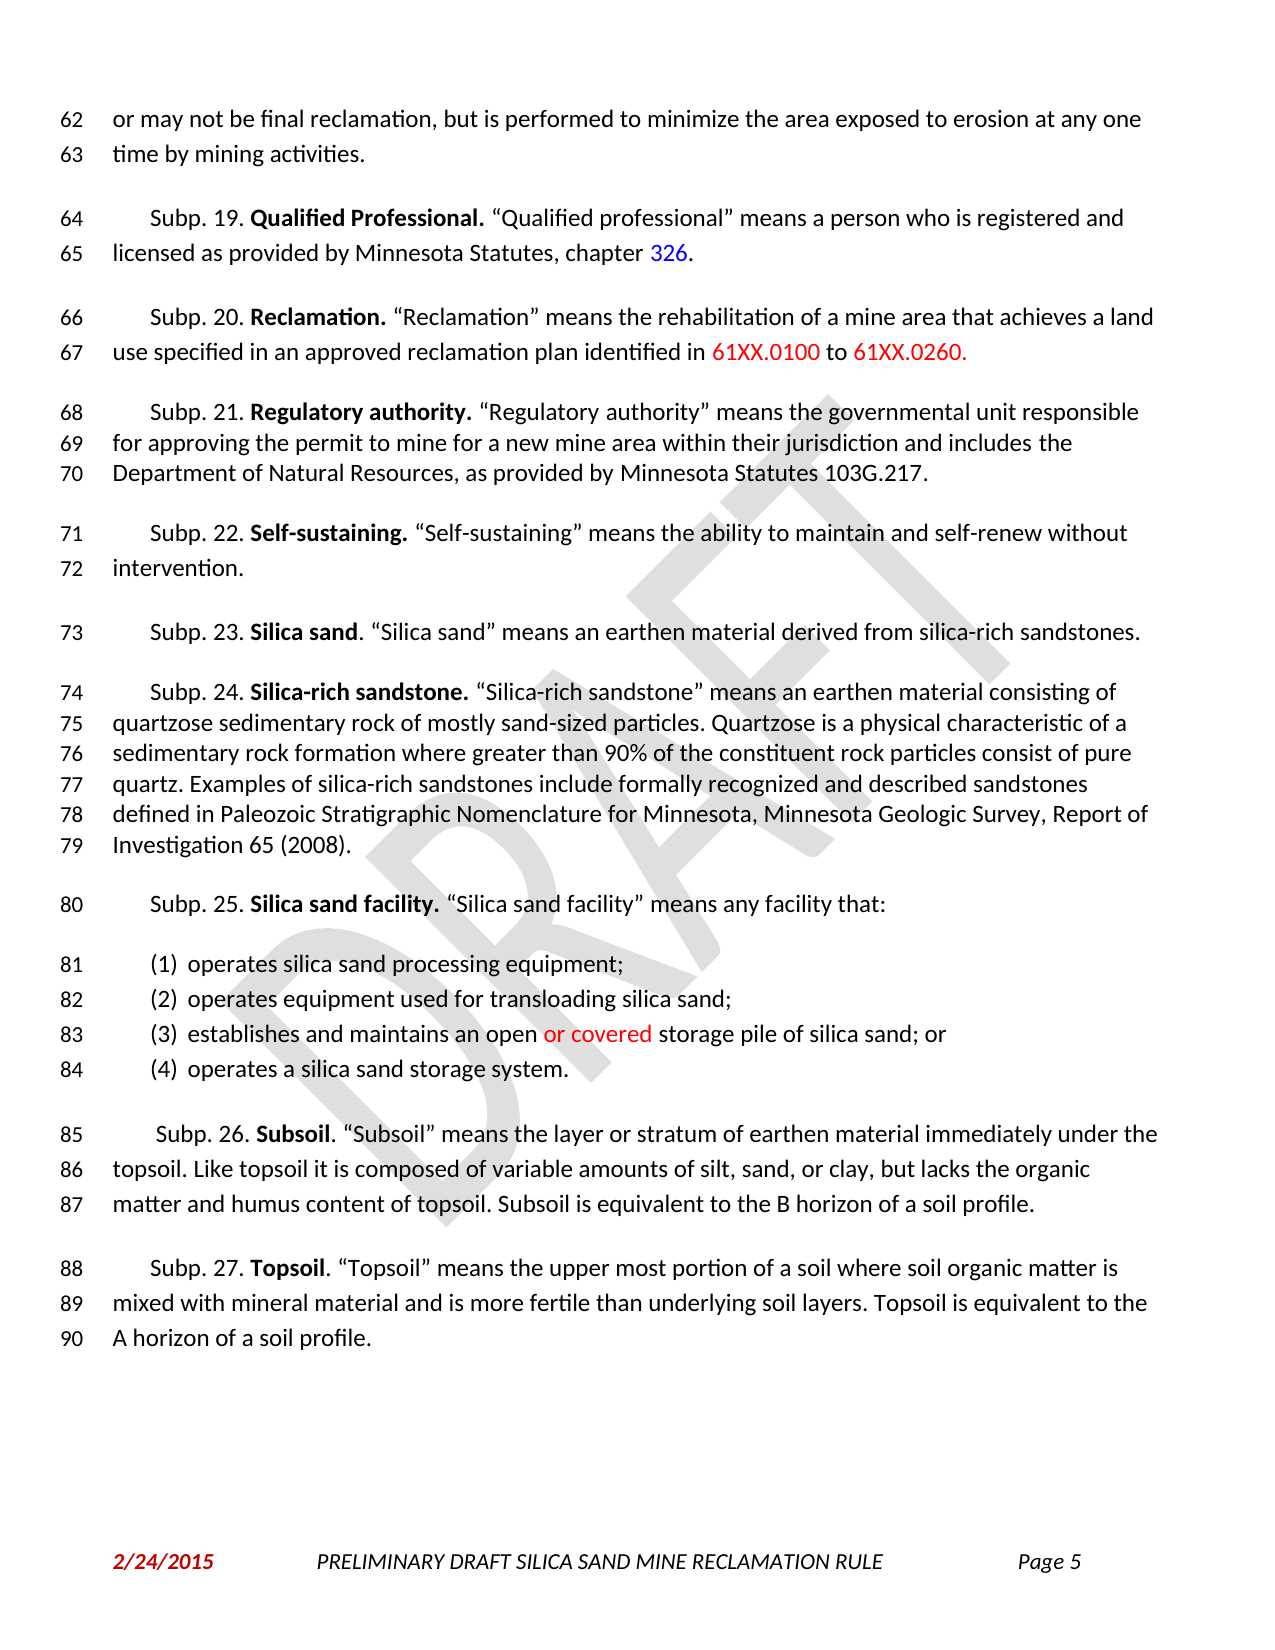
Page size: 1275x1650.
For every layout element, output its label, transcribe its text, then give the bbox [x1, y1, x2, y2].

list operates silica sand processing equipment; [150, 948, 1162, 979]
text Subp. 20. Reclamation. “Reclamation” means the rehabilitation of a mine area that achieves a land use specified in an approved reclamation plan identified in 61XX.0100 to 61XX.0260. [112, 301, 1162, 367]
text Subp. 27. Topsoil. “Topsoil” means the upper most portion of a soil where soil organic matter is mixed with mineral material and is more fertile than underlying soil layers. Topsoil is equivalent to the A horizon of a soil profile. [112, 1252, 1162, 1352]
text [112, 103, 1162, 168]
text Subp. 23. Silica sand. “Silica sand” means an earthen material derived from silica-rich sandstones. [112, 616, 1162, 647]
list establishes and maintains an open or covered storage pile of silica sand; or [150, 1018, 1162, 1049]
text Subp. 26. Subsoil. “Subsoil” means the layer or stratum of earthen material immediately under the topsoil. Like topsoil it is composed of variable amounts of silt, sand, or clay, but lacks the organic matter and humus content of topsoil. Subsoil is equivalent to the B horizon of a soil profile. [112, 1118, 1162, 1218]
text Subp. 22. Self-sustaining. “Self-sustaining” means the ability to maintain and self-renew without intervention. [112, 517, 1162, 583]
text Subp. 25. Silica sand facility. “Silica sand facility” means any facility that: [112, 888, 1162, 919]
list operates a silica sand storage system. [150, 1053, 1162, 1084]
text Subp. 21. Regulatory authority. “Regulatory authority” means the governmental unit responsible for approving the permit to mine for a new mine area within their jurisdiction and includes the Department of Natural Resources, as provided by Minnesota Statutes 103G.217. [112, 396, 1162, 488]
text Subp. 24. Silica-rich sandstone. “Silica-rich sandstone” means an earthen material consisting of quartzose sedimentary rock of mostly sand-sized particles. Quartzose is a physical characteristic of a sedimentary rock formation where greater than 90% of the constituent rock particles consist of pure quartz. Examples of silica-rich sandstones include formally recognized and described sandstones defined in Paleozoic Stratigraphic Nomenclature for Minnesota, Minnesota Geologic Survey, Report of Investigation 65 (2008). [112, 676, 1162, 859]
text Subp. 19. Qualified Professional. “Qualified professional” means a person who is registered and licensed as provided by Minnesota Statutes, chapter 326. [112, 202, 1162, 268]
list operates equipment used for transloading silica sand; [150, 983, 1162, 1014]
